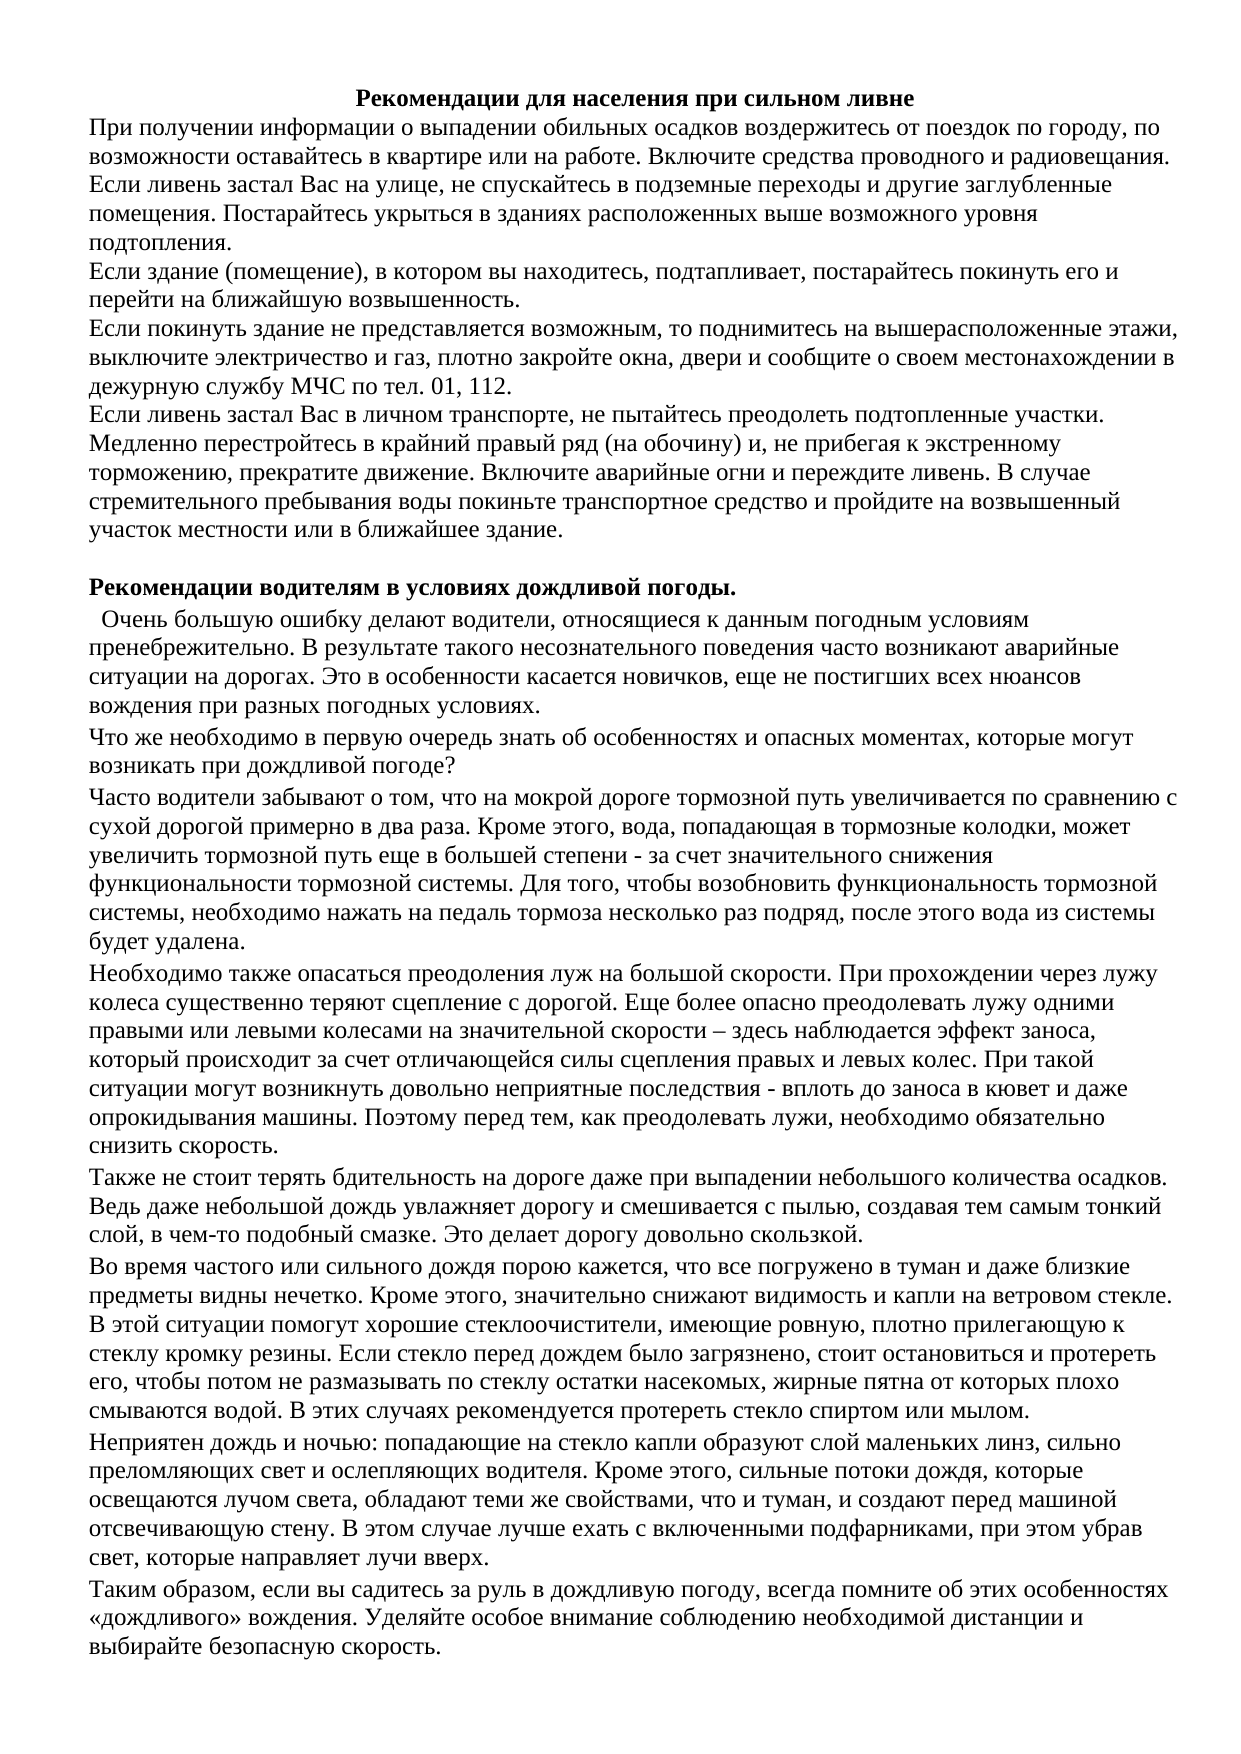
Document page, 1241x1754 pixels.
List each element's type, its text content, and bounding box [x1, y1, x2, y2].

text Необходимо также опасаться преодоления луж на большой скорости. При прохождении через лужу колеса существенно теряют сцепление с дорогой. Еще более опасно преодолевать лужу одними правыми или левыми колесами на значительной скорости – здесь наблюдается эффект заноса, который происходит за счет отличающейся силы сцепления правых и левых колес. При такой ситуации могут возникнуть довольно неприятные последствия - вплоть до заноса в кювет и даже опрокидывания машины. Поэтому перед тем, как преодолевать лужи, необходимо обязательно снизить скорость. [89, 958, 1181, 1159]
text Если покинуть здание не представляется возможным, то поднимитесь на вышерасположенные этажи, выключите электричество и газ, плотно закройте окна, двери и сообщите о своем местонахождении в дежурную службу МЧС по тел. 01, 112. [89, 313, 1181, 399]
text Также не стоит терять бдительность на дороге даже при выпадении небольшого количества осадков. Ведь даже небольшой дождь увлажняет дорогу и смешивается с пылью, создавая тем самым тонкий слой, в чем-то подобный смазке. Это делает дорогу довольно скользкой. [89, 1162, 1181, 1248]
text Если ливень застал Вас на улице, не спускайтесь в подземные переходы и другие заглубленные помещения. Постарайтесь укрыться в зданиях расположенных выше возможного уровня подтопления. [89, 169, 1181, 256]
text Часто водители забывают о том, что на мокрой дороге тормозной путь увеличивается по сравнению с сухой дорогой примерно в два раза. Кроме этого, вода, попадающая в тормозные колодки, может увеличить тормозной путь еще в большей степени - за счет значительного снижения функциональности тормозной системы. Для того, чтобы возобновить функциональность тормозной системы, необходимо нажать на педаль тормоза несколько раз подряд, после этого вода из системы будет удалена. [89, 782, 1181, 955]
text При получении информации о выпадении обильных осадков воздержитесь от поездок по городу, по возможности оставайтесь в квартире или на работе. Включите средства проводного и радиовещания. [89, 112, 1181, 169]
text Рекомендации для населения при сильном ливне [89, 83, 1181, 112]
text Рекомендации водителям в условиях дождливой погоды. [89, 572, 1181, 601]
text Неприятен дождь и ночью: попадающие на стекло капли образуют слой маленьких линз, сильно преломляющих свет и ослепляющих водителя. Кроме этого, сильные потоки дождя, которые освещаются лучом света, обладают теми же свойствами, что и туман, и создают перед машиной отсвечивающую стену. В этом случае лучше ехать с включенными подфарниками, при этом убрав свет, которые направляет лучи вверх. [89, 1427, 1181, 1571]
text Во время частого или сильного дождя порою кажется, что все погружено в туман и даже близкие предметы видны нечетко. Кроме этого, значительно снижают видимость и капли на ветровом стекле. В этой ситуации помогут хорошие стеклоочистители, имеющие ровную, плотно прилегающую к стеклу кромку резины. Если стекло перед дождем было загрязнено, стоит остановиться и протереть его, чтобы потом не размазывать по стеклу остатки насекомых, жирные пятна от которых плохо смываются водой. В этих случаях рекомендуется протереть стекло спиртом или мылом. [89, 1251, 1181, 1424]
text Если здание (помещение), в котором вы находитесь, подтапливает, постарайтесь покинуть его и перейти на ближайшую возвышенность. [89, 256, 1181, 313]
text Таким образом, если вы садитесь за руль в дождливую погоду, всегда помните об этих особенностях «дождливого» вождения. Уделяйте особое внимание соблюдению необходимой дистанции и выбирайте безопасную скорость. [89, 1574, 1181, 1660]
text Что же необходимо в первую очередь знать об особенностях и опасных моментах, которые могут возникать при дождливой погоде? [89, 722, 1181, 779]
text Очень большую ошибку делают водители, относящиеся к данным погодным условиям пренебрежительно. В результате такого несознательного поведения часто возникают аварийные ситуации на дорогах. Это в особенности касается новичков, еще не постигших всех нюансов вождения при разных погодных условиях. [89, 604, 1181, 719]
text Если ливень застал Вас в личном транспорте, не пытайтесь преодолеть подтопленные участки. Медленно перестройтесь в крайний правый ряд (на обочину) и, не прибегая к экстренному торможению, прекратите движение. Включите аварийные огни и переждите ливень. В случае стремительного пребывания воды покиньте транспортное средство и пройдите на возвышенный участок местности или в ближайшее здание. [89, 399, 1181, 543]
